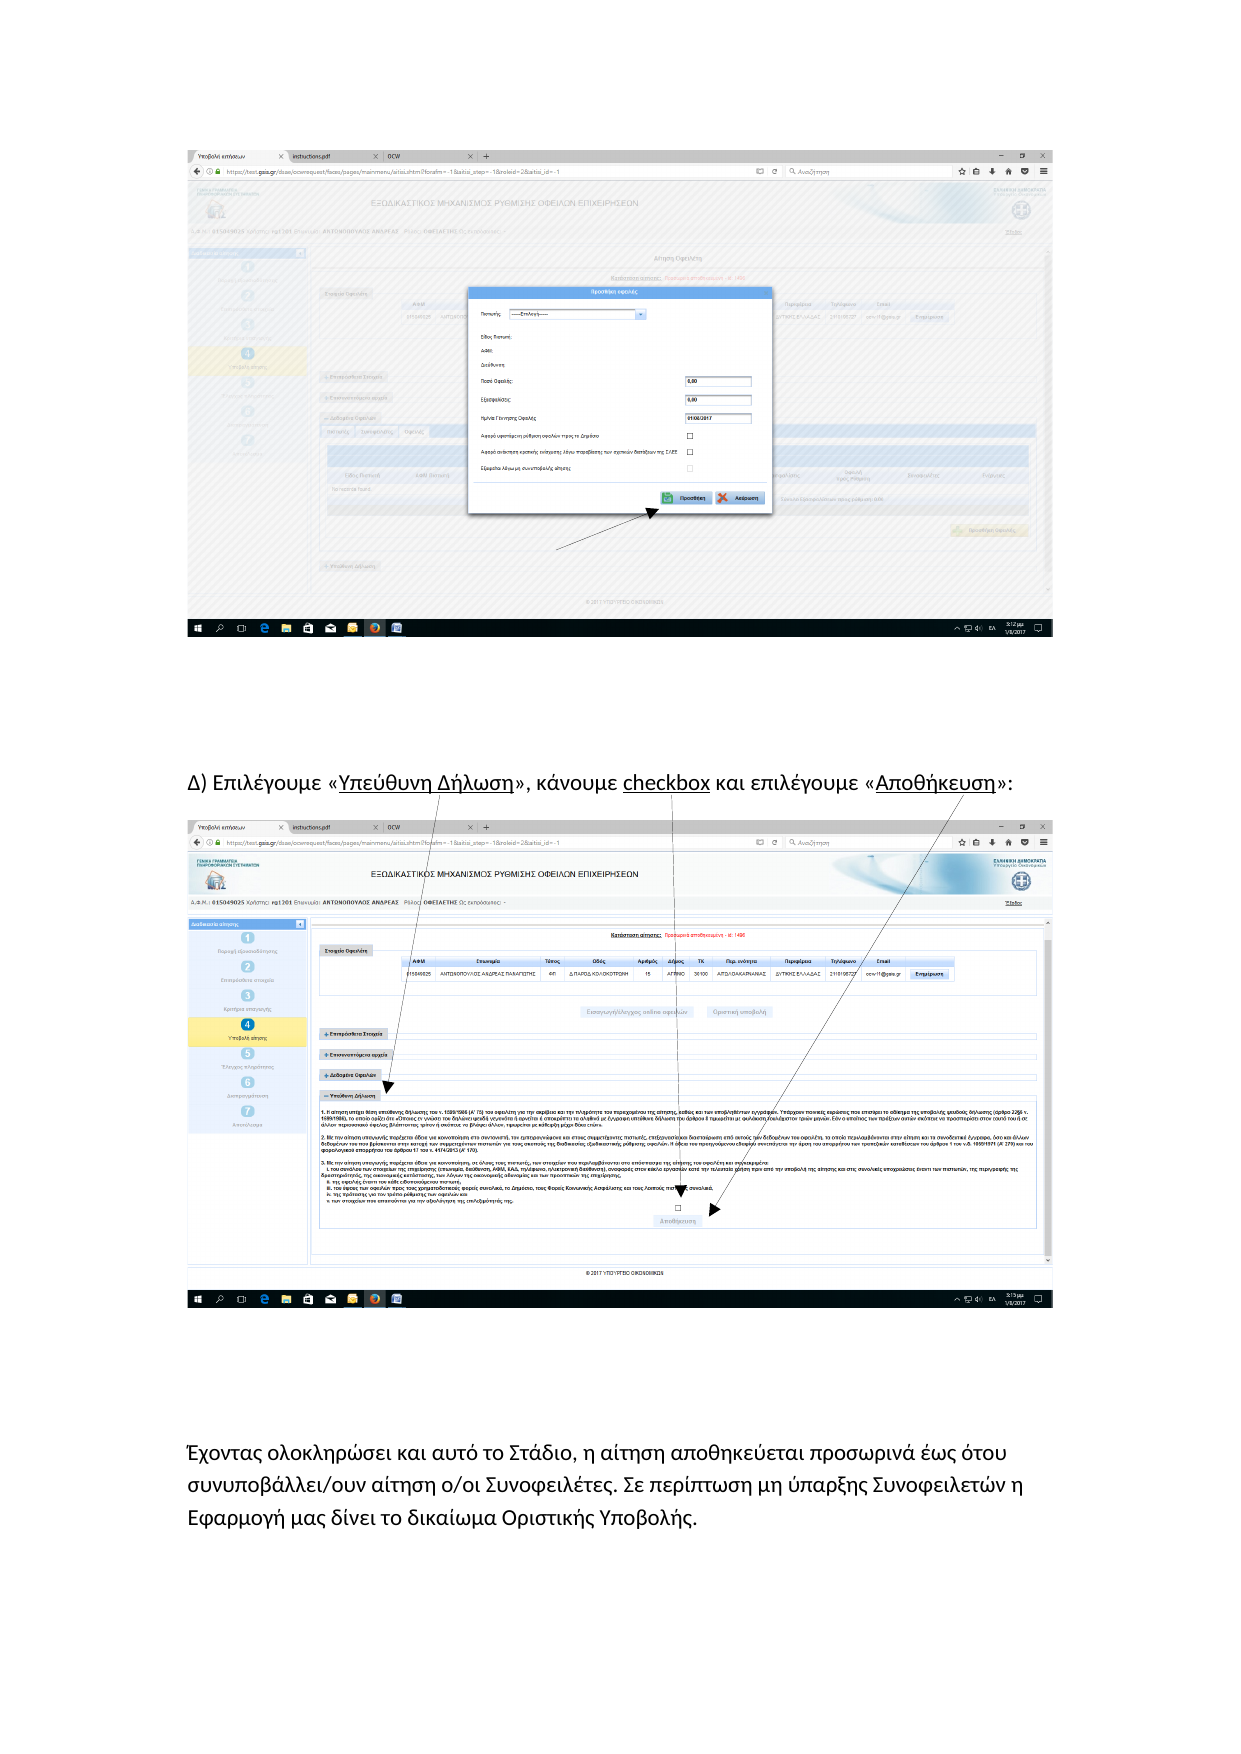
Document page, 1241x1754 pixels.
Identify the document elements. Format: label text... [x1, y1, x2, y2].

text Δ) Επιλέγουμε «Υπεύθυνη Δήλωση», κάνουμε checkbox και επιλέγουμε «Αποθήκευση»: [187, 768, 1053, 796]
picture [187, 820, 1053, 1308]
picture [187, 150, 1053, 637]
text Έχοντας ολοκληρώσει και αυτό το Στάδιο, η αίτηση αποθηκεύεται προσωρινά έως ότου συνυποβάλλει/ουν αίτηση ο/οι Συνοφειλέτες. Σε περίπτωση μη ύπαρξης Συνοφειλετών η Εφαρμογή μας δίνει το δικαίωμα Οριστικής Υποβολής. [187, 1438, 1053, 1531]
